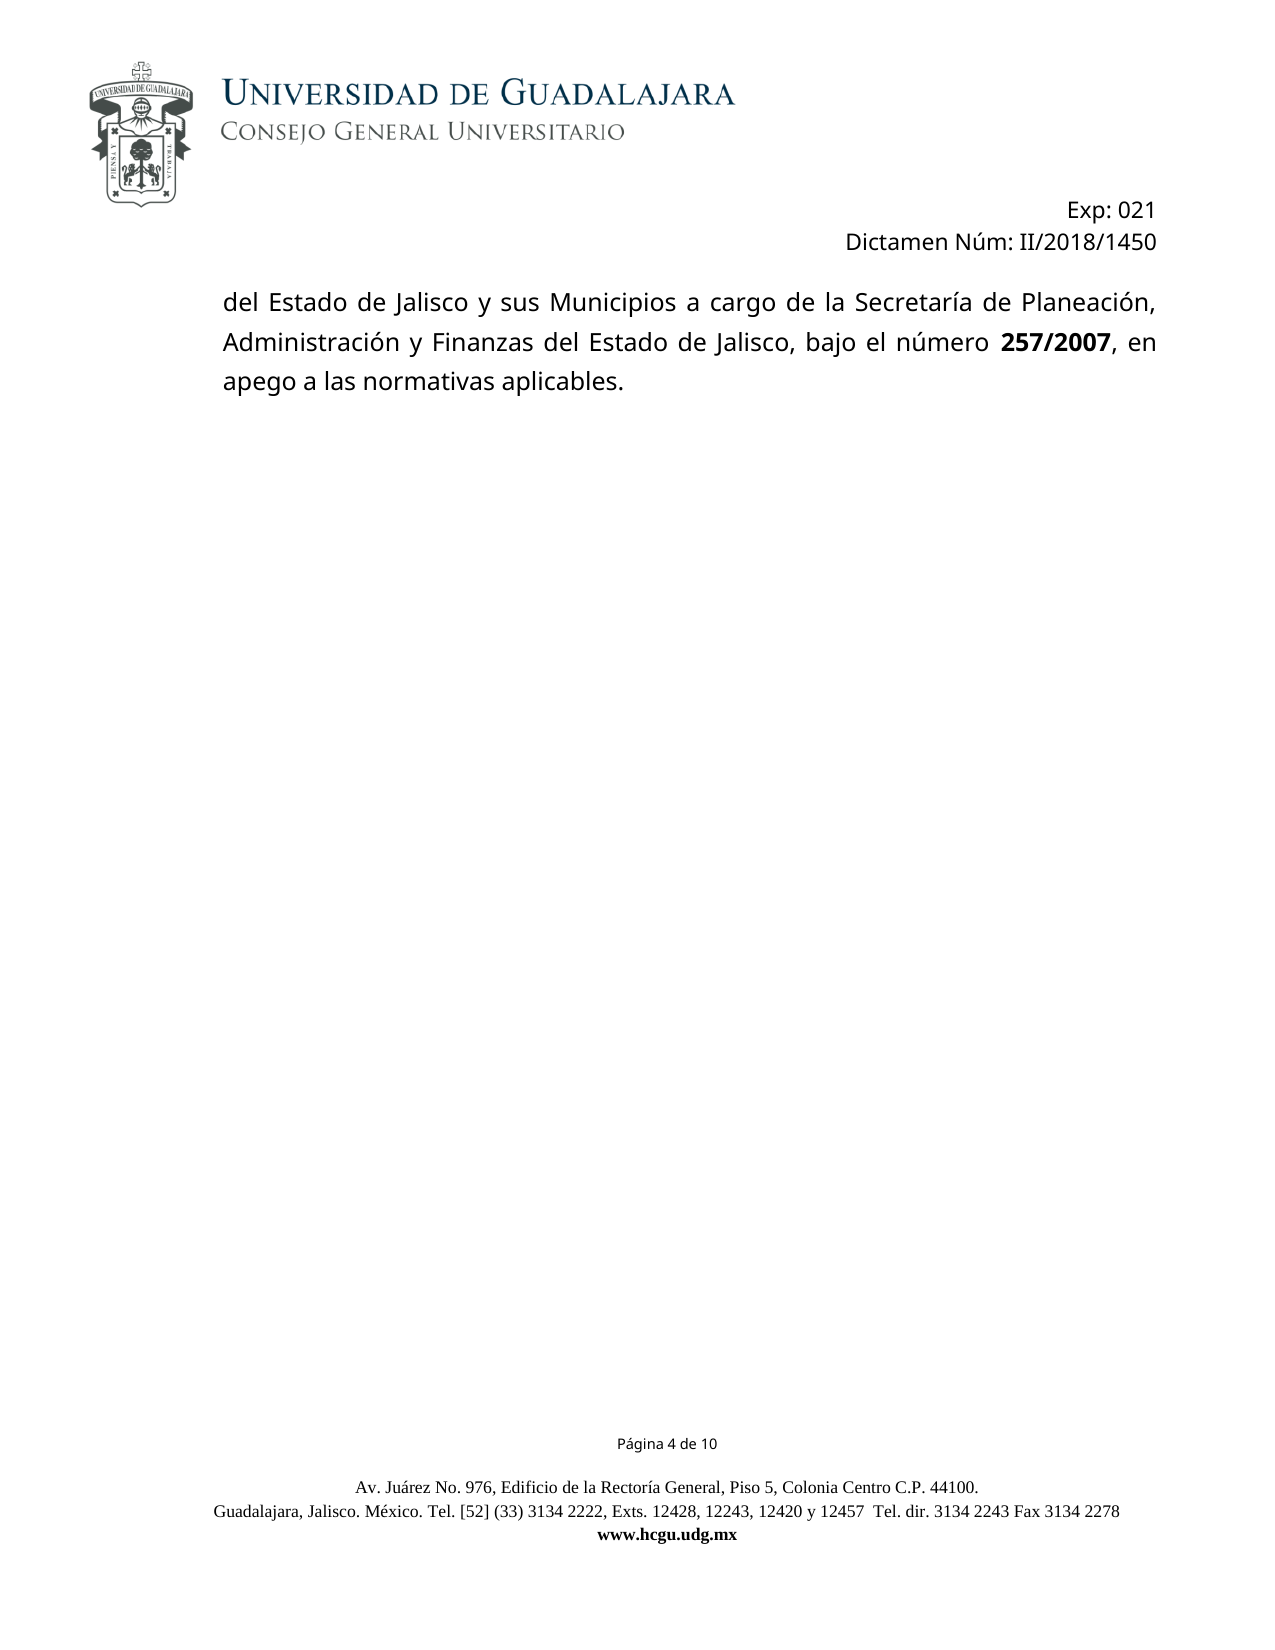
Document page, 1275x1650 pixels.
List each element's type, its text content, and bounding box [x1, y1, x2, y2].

picture [1, 1, 1274, 268]
